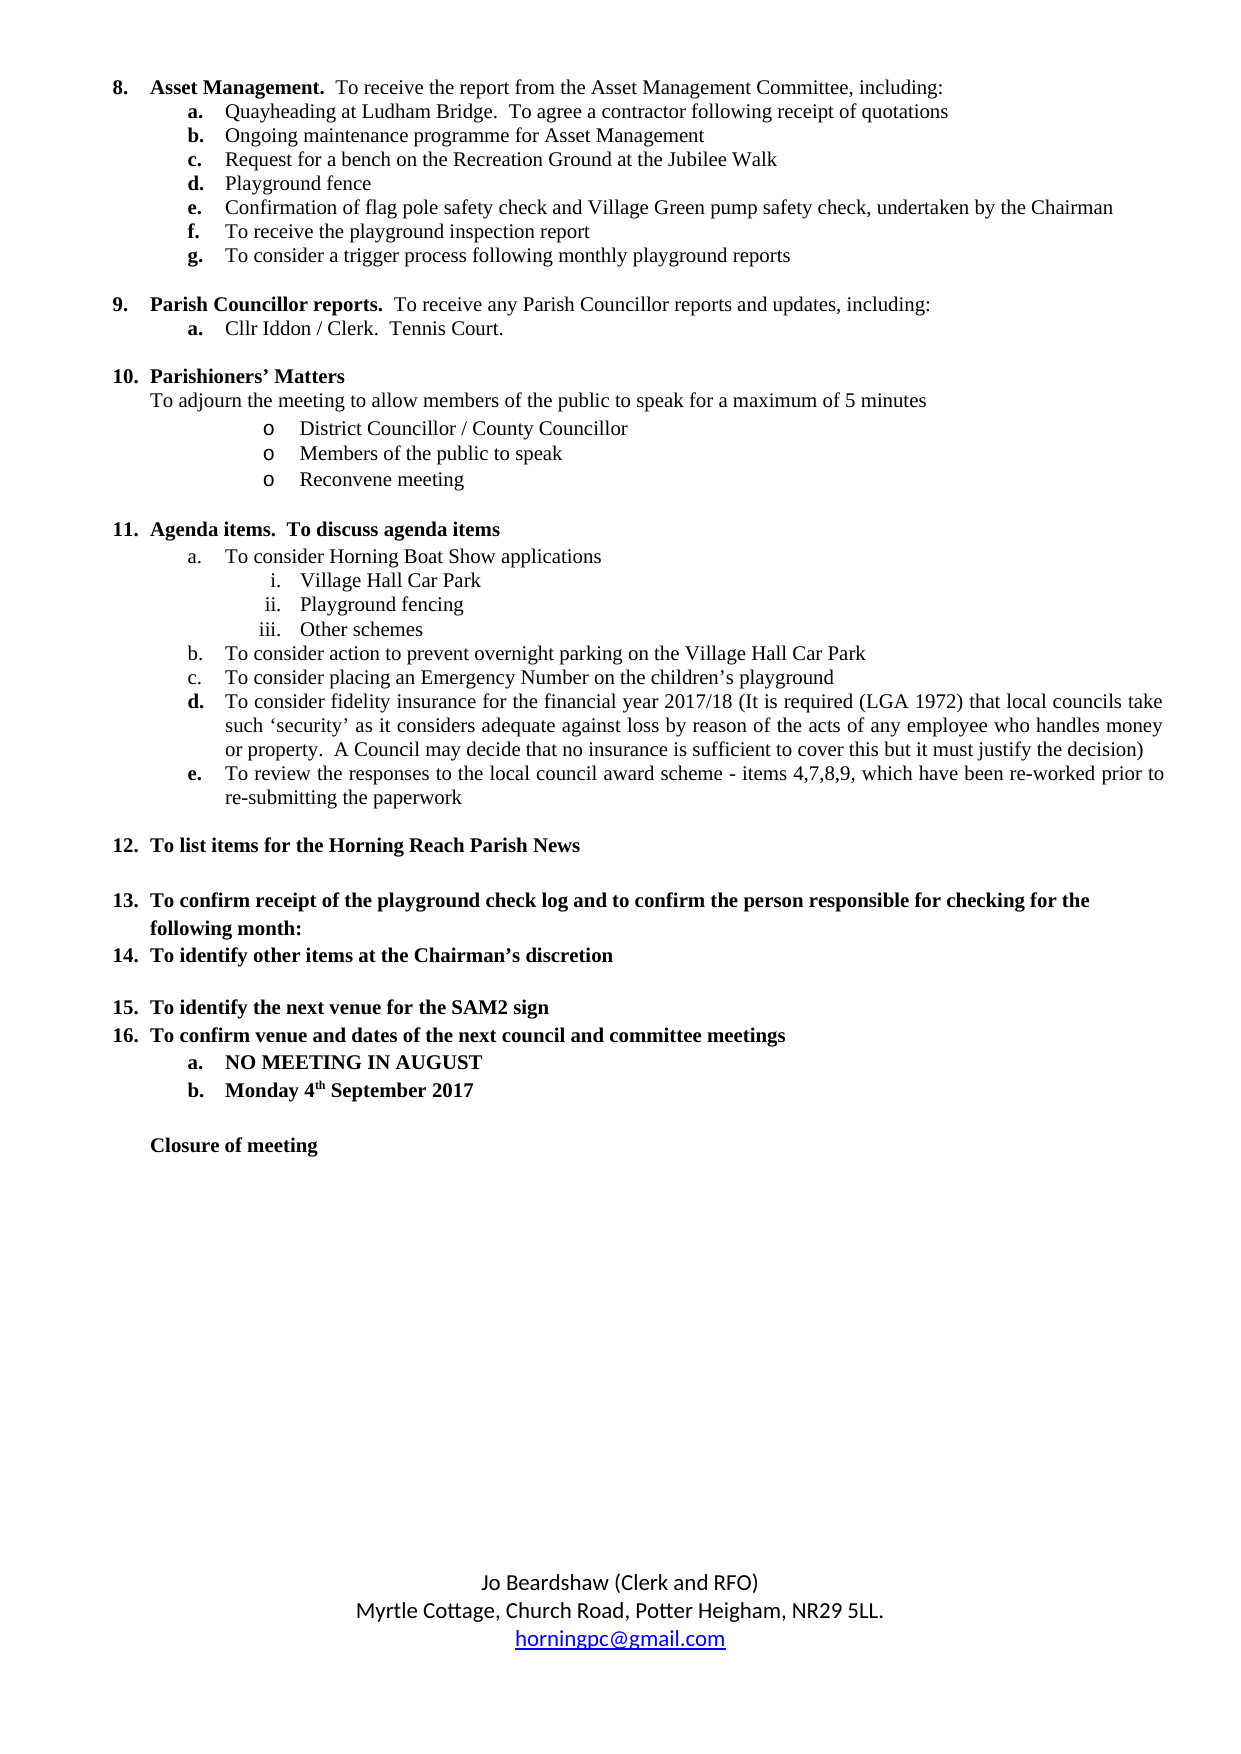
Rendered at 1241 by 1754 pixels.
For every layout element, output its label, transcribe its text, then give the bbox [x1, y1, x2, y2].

text To adjourn the meeting to allow members of the public to speak for a maximum of 5 minutes [150, 388, 1165, 412]
list To consider a trigger process following monthly playground reports [187, 243, 1165, 267]
list To identify the next venue for the SAM2 sign [112, 995, 1165, 1019]
list To consider Horning Boat Show applications [187, 544, 1165, 568]
list Confirmation of flag pole safety check and Village Green pump safety check, undertaken by the Chairman [187, 195, 1165, 219]
list Other schemes [281, 616, 1165, 641]
list District Councillor / County Councillor [262, 415, 1165, 441]
list To consider fidelity insurance for the financial year 2017/18 (It is required (LGA 1972) that local councils take such ‘security’ as it considers adequate against loss by reason of the acts of any employee who handles money or property. A Council may decide that no insurance is sufficient to cover this but it must justify the decision) [187, 689, 1165, 761]
list To receive the playground inspection report [187, 219, 1165, 243]
list To identify other items at the Chairman’s discretion [112, 943, 1165, 967]
text Closure of meeting [150, 1133, 1165, 1157]
list To consider action to prevent overnight parking on the Village Hall Car Park [187, 641, 1165, 664]
list Parish Councillor reports. To receive any Parish Councillor reports and updates, including: [112, 292, 1165, 316]
list Village Hall Car Park [281, 568, 1165, 592]
list NO MEETING IN AUGUST [187, 1050, 1165, 1074]
list Monday 4th September 2017 [187, 1078, 1165, 1102]
list Parishioners’ Matters [112, 364, 1165, 388]
list To confirm receipt of the playground check log and to confirm the person responsible for checking for the following month: [112, 888, 1165, 940]
list Cllr Iddon / Clerk. Tennis Court. [187, 316, 1165, 340]
list Playground fence [187, 171, 1165, 195]
list Ongoing maintenance programme for Asset Management [187, 123, 1165, 147]
list To list items for the Horning Reach Parish News [112, 833, 1165, 857]
list Asset Management. To receive the report from the Asset Management Committee, including: [112, 75, 1165, 99]
list To consider placing an Emergency Number on the children’s playground [187, 664, 1165, 689]
list Members of the public to speak [262, 441, 1165, 467]
list Reconvene meeting [262, 467, 1165, 493]
list Quayheading at Ludham Bridge. To agree a contractor following receipt of quotations [187, 99, 1165, 123]
list Agenda items. To discuss agenda items [112, 517, 1165, 541]
list To review the responses to the local council award scheme - items 4,7,8,9, which have been re-worked prior to re-submitting the paperwork [187, 761, 1165, 809]
list Request for a bench on the Recreation Ground at the Jubilee Walk [187, 147, 1165, 171]
list Playground fencing [281, 592, 1165, 616]
list To confirm venue and dates of the next council and committee meetings [112, 1023, 1165, 1047]
